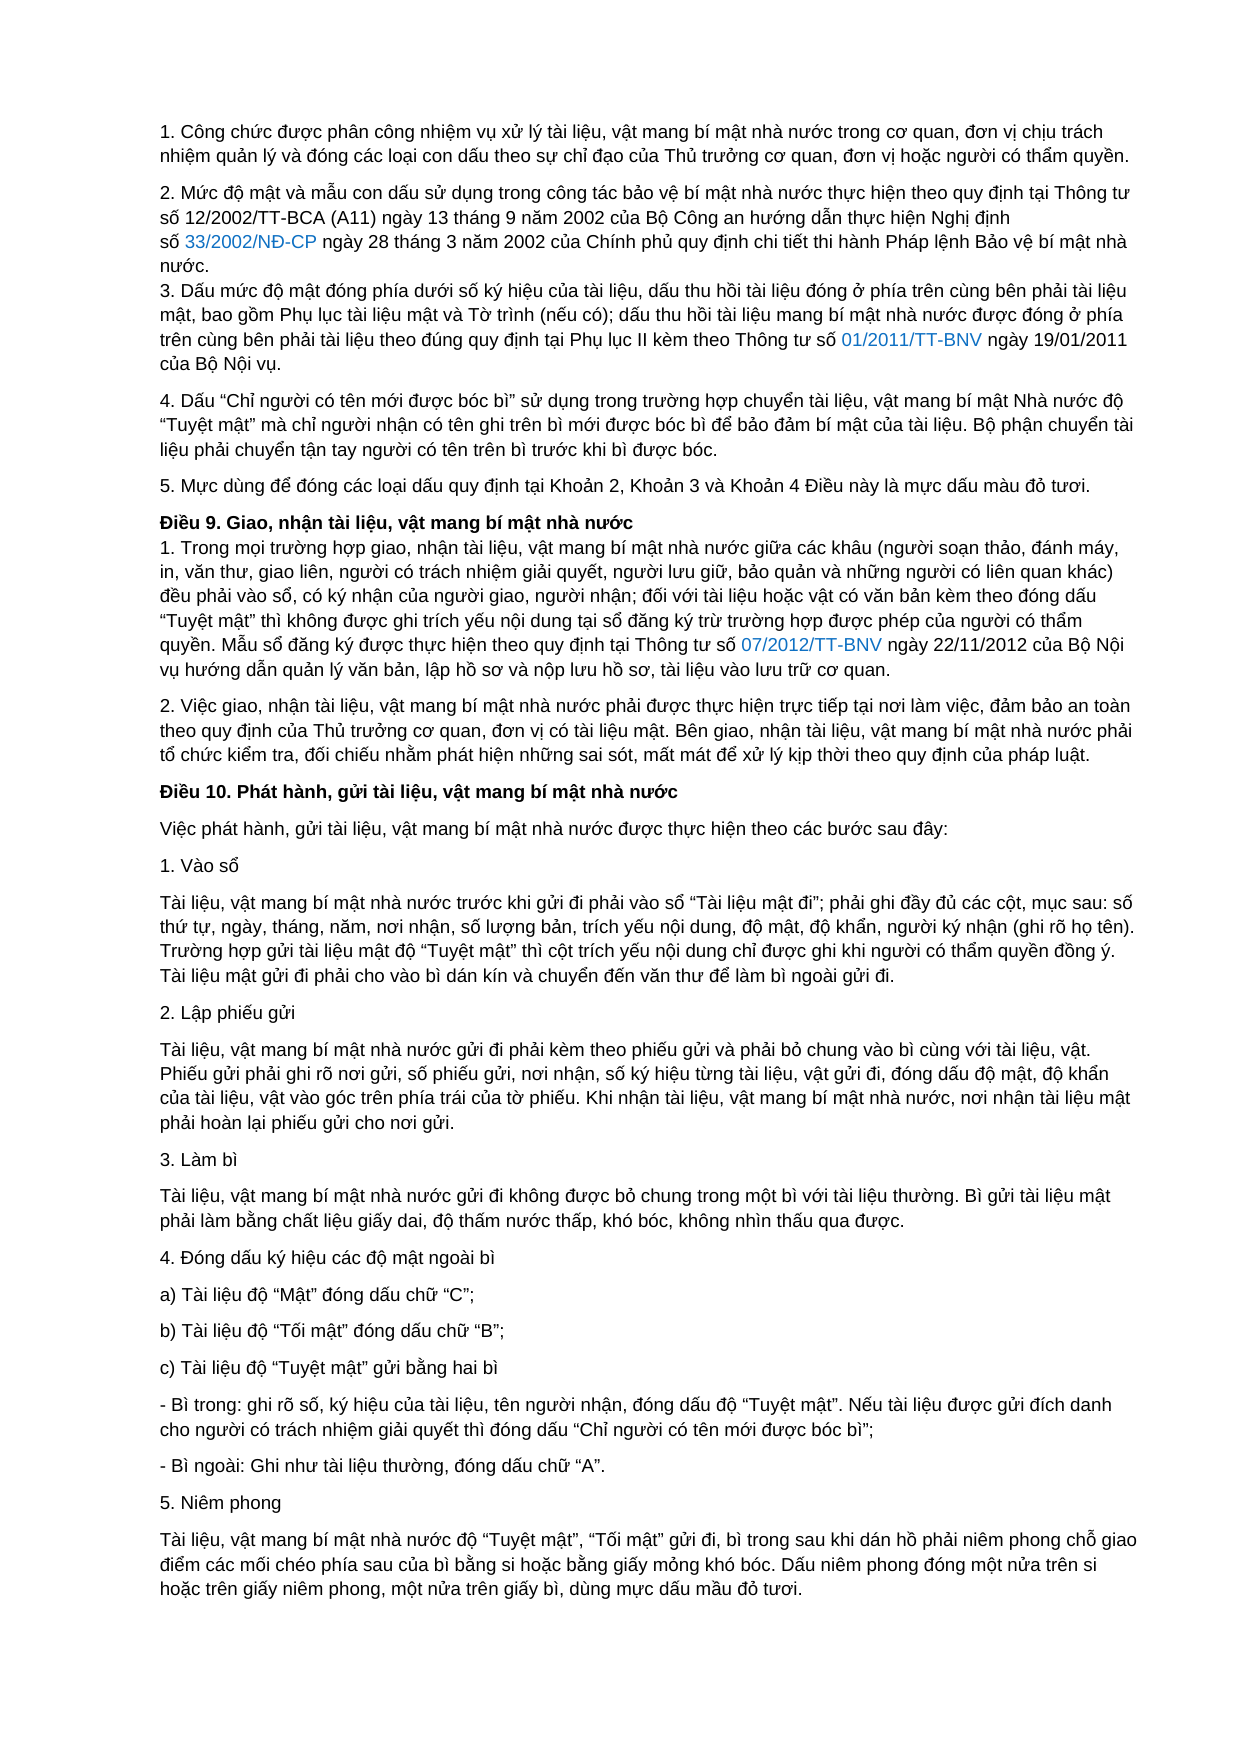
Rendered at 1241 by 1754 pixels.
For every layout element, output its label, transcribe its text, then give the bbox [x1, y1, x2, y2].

text 2. Mức độ mật và mẫu con dấu sử dụng trong công tác bảo vệ bí mật nhà nước thực hiện theo quy định tại Thông tư số 12/2002/TT-BCA (A11) ngày 13 tháng 9 năm 2002 của Bộ Công an hướng dẫn thực hiện Nghị định số 33/2002/NĐ-CP ngày 28 tháng 3 năm 2002 của Chính phủ quy định chi tiết thi hành Pháp lệnh Bảo vệ bí mật nhà nước. [159, 179, 1140, 277]
text Việc phát hành, gửi tài liệu, vật mang bí mật nhà nước được thực hiện theo các bước sau đây: [159, 815, 1140, 839]
text 2. Việc giao, nhận tài liệu, vật mang bí mật nhà nước phải được thực hiện trực tiếp tại nơi làm việc, đảm bảo an toàn theo quy định của Thủ trưởng cơ quan, đơn vị có tài liệu mật. Bên giao, nhận tài liệu, vật mang bí mật nhà nước phải tổ chức kiểm tra, đối chiếu nhằm phát hiện những sai sót, mất mát để xử lý kịp thời theo quy định của pháp luật. [159, 692, 1140, 766]
text Tài liệu, vật mang bí mật nhà nước độ “Tuyệt mật”, “Tối mật” gửi đi, bì trong sau khi dán hồ phải niêm phong chỗ giao điểm các mối chéo phía sau của bì bằng si hoặc bằng giấy mỏng khó bóc. Dấu niêm phong đóng một nửa trên si hoặc trên giấy niêm phong, một nửa trên giấy bì, dùng mực dấu mầu đỏ tươi. [159, 1526, 1140, 1599]
text - Bì ngoài: Ghi như tài liệu thường, đóng dấu chữ “A”. [159, 1452, 1140, 1477]
text b) Tài liệu độ “Tối mật” đóng dấu chữ “B”; [159, 1317, 1140, 1342]
text 3. Dấu mức độ mật đóng phía dưới số ký hiệu của tài liệu, dấu thu hồi tài liệu đóng ở phía trên cùng bên phải tài liệu mật, bao gồm Phụ lục tài liệu mật và Tờ trình (nếu có); dấu thu hồi tài liệu mang bí mật nhà nước được đóng ở phía trên cùng bên phải tài liệu theo đúng quy định tại Phụ lục II kèm theo Thông tư số 01/2011/TT-BNV ngày 19/01/2011 của Bộ Nội vụ. [159, 277, 1140, 374]
text Điều 9. Giao, nhận tài liệu, vật mang bí mật nhà nước [159, 509, 1140, 534]
text 1. Công chức được phân công nhiệm vụ xử lý tài liệu, vật mang bí mật nhà nước trong cơ quan, đơn vị chịu trách nhiệm quản lý và đóng các loại con dấu theo sự chỉ đạo của Thủ trưởng cơ quan, đơn vị hoặc người có thẩm quyền. [159, 118, 1140, 167]
text 1. Vào sổ [159, 852, 1140, 876]
text Điều 10. Phát hành, gửi tài liệu, vật mang bí mật nhà nước [159, 778, 1140, 802]
text 1. Trong mọi trường hợp giao, nhận tài liệu, vật mang bí mật nhà nước giữa các khâu (người soạn thảo, đánh máy, in, văn thư, giao liên, người có trách nhiệm giải quyết, người lưu giữ, bảo quản và những người có liên quan khác) đều phải vào sổ, có ký nhận của người giao, người nhận; đối với tài liệu hoặc vật có văn bản kèm theo đóng dấu “Tuyệt mật” thì không được ghi trích yếu nội dung tại sổ đăng ký trừ trường hợp được phép của người có thẩm quyền. Mẫu sổ đăng ký được thực hiện theo quy định tại Thông tư số 07/2012/TT-BNV ngày 22/11/2012 của Bộ Nội vụ hướng dẫn quản lý văn bản, lập hồ sơ và nộp lưu hồ sơ, tài liệu vào lưu trữ cơ quan. [159, 534, 1140, 680]
text Tài liệu, vật mang bí mật nhà nước trước khi gửi đi phải vào sổ “Tài liệu mật đi”; phải ghi đầy đủ các cột, mục sau: số thứ tự, ngày, tháng, năm, nơi nhận, số lượng bản, trích yếu nội dung, độ mật, độ khẩn, người ký nhận (ghi rõ họ tên). Trường hợp gửi tài liệu mật độ “Tuyệt mật” thì cột trích yếu nội dung chỉ được ghi khi người có thẩm quyền đồng ý. Tài liệu mật gửi đi phải cho vào bì dán kín và chuyển đến văn thư để làm bì ngoài gửi đi. [159, 889, 1140, 986]
text 2. Lập phiếu gửi [159, 999, 1140, 1023]
text a) Tài liệu độ “Mật” đóng dấu chữ “C”; [159, 1281, 1140, 1305]
text c) Tài liệu độ “Tuyệt mật” gửi bằng hai bì [159, 1354, 1140, 1379]
text 5. Niêm phong [159, 1489, 1140, 1514]
text 3. Làm bì [159, 1146, 1140, 1170]
text 5. Mực dùng để đóng các loại dấu quy định tại Khoản 2, Khoản 3 và Khoản 4 Điều này là mực dấu màu đỏ tươi. [159, 472, 1140, 497]
text 4. Dấu “Chỉ người có tên mới được bóc bì” sử dụng trong trường hợp chuyển tài liệu, vật mang bí mật Nhà nước độ “Tuyệt mật” mà chỉ người nhận có tên ghi trên bì mới được bóc bì để bảo đảm bí mật của tài liệu. Bộ phận chuyển tài liệu phải chuyển tận tay người có tên trên bì trước khi bì được bóc. [159, 387, 1140, 460]
text - Bì trong: ghi rõ số, ký hiệu của tài liệu, tên người nhận, đóng dấu độ “Tuyệt mật”. Nếu tài liệu được gửi đích danh cho người có trách nhiệm giải quyết thì đóng dấu “Chỉ người có tên mới được bóc bì”; [159, 1391, 1140, 1440]
text Tài liệu, vật mang bí mật nhà nước gửi đi không được bỏ chung trong một bì với tài liệu thường. Bì gửi tài liệu mật phải làm bằng chất liệu giấy dai, độ thấm nước thấp, khó bóc, không nhìn thấu qua được. [159, 1182, 1140, 1231]
text Tài liệu, vật mang bí mật nhà nước gửi đi phải kèm theo phiếu gửi và phải bỏ chung vào bì cùng với tài liệu, vật. Phiếu gửi phải ghi rõ nơi gửi, số phiếu gửi, nơi nhận, số ký hiệu từng tài liệu, vật gửi đi, đóng dấu độ mật, độ khẩn của tài liệu, vật vào góc trên phía trái của tờ phiếu. Khi nhận tài liệu, vật mang bí mật nhà nước, nơi nhận tài liệu mật phải hoàn lại phiếu gửi cho nơi gửi. [159, 1036, 1140, 1133]
text 4. Đóng dấu ký hiệu các độ mật ngoài bì [159, 1244, 1140, 1268]
